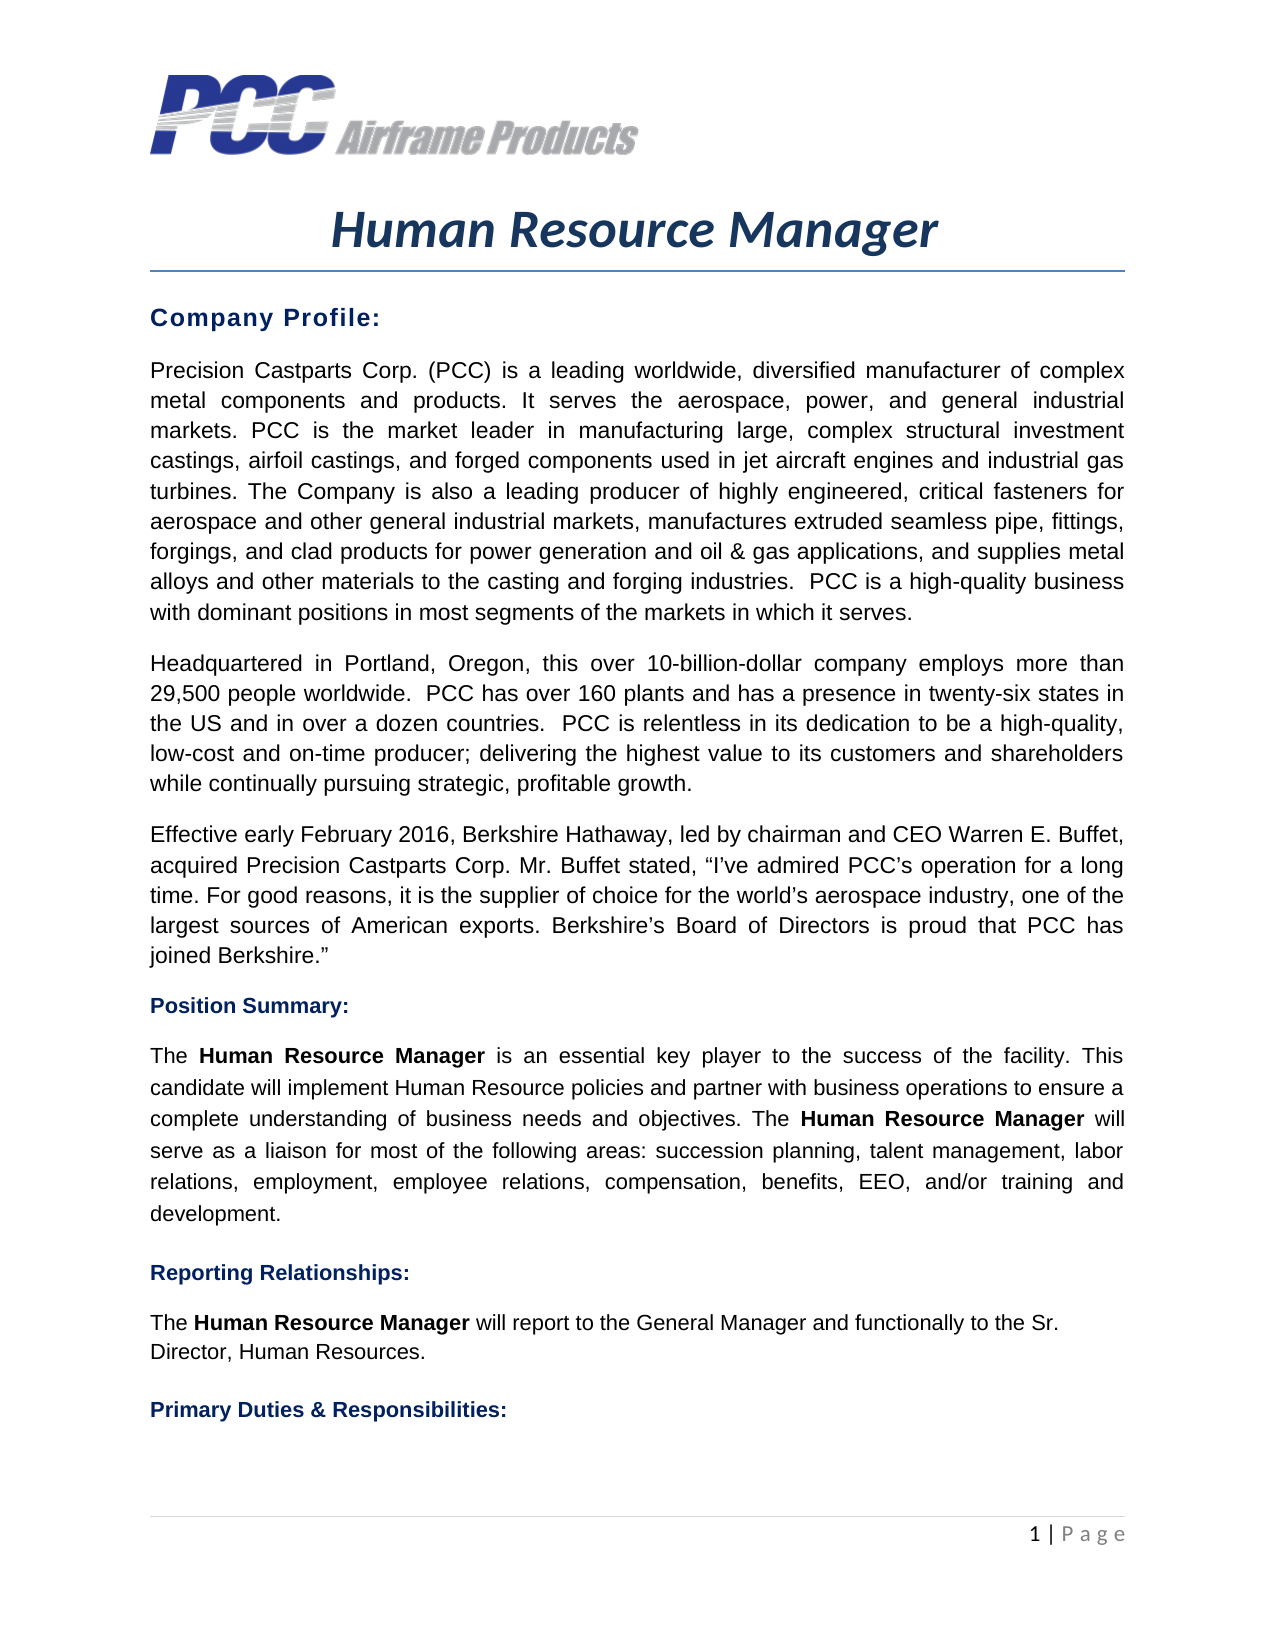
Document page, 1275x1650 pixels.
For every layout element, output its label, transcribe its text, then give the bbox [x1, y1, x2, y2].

text Precision Castparts Corp. (PCC) is a leading worldwide, diversified manufacturer of complex metal components and products. It serves the aerospace, power, and general industrial markets. PCC is the market leader in manufacturing large, complex structural investment castings, airfoil castings, and forged components used in jet aircraft engines and industrial gas turbines. The Company is also a leading producer of highly engineered, critical fasteners for aerospace and other general industrial markets, manufactures extruded seamless pipe, fittings, forgings, and clad products for power generation and oil & gas applications, and supplies metal alloys and other materials to the casting and forging industries. PCC is a high-quality business with dominant positions in most segments of the markets in which it serves. [150, 357, 1125, 625]
text Headquartered in Portland, Oregon, this over 10-billion-dollar company employs more than 29,500 people worldwide. PCC has over 160 plants and has a presence in twenty-six states in the US and in over a dozen countries. PCC is relentless in its dedication to be a high-quality, low-cost and on-time producer; delivering the highest value to its customers and shareholders while continually pursuing strategic, profitable growth. [150, 649, 1125, 797]
text Reporting Relationships: [150, 1260, 1125, 1285]
title Human Resource Manager [150, 195, 1125, 270]
subtitle Effective early February 2016, Berkshire Hathaway, led by chairman and CEO Warren E. Buffet, acquired Precision Castparts Corp. Mr. Buffet stated, “I’ve admired PCC’s operation for a long time. For good reasons, it is the supplier of choice for the world’s aerospace industry, one of the largest sources of American exports. Berkshire’s Board of Directors is proud that PCC has joined Berkshire.” [150, 821, 1125, 969]
text The Human Resource Manager will report to the General Manager and functionally to the Sr. Director, Human Resources. [150, 1310, 1125, 1364]
picture [150, 75, 644, 168]
text Primary Duties & Responsibilities: [150, 1397, 1125, 1422]
subtitle Company Profile: [150, 303, 1125, 332]
text Position Summary: [150, 993, 1125, 1018]
text The Human Resource Manager is an essential key player to the success of the facility. This candidate will implement Human Resource policies and partner with business operations to ensure a complete understanding of business needs and objectives. The Human Resource Manager will serve as a liaison for most of the following areas: succession planning, talent management, labor relations, employment, employee relations, compensation, benefits, EEO, and/or training and development. [150, 1043, 1125, 1226]
